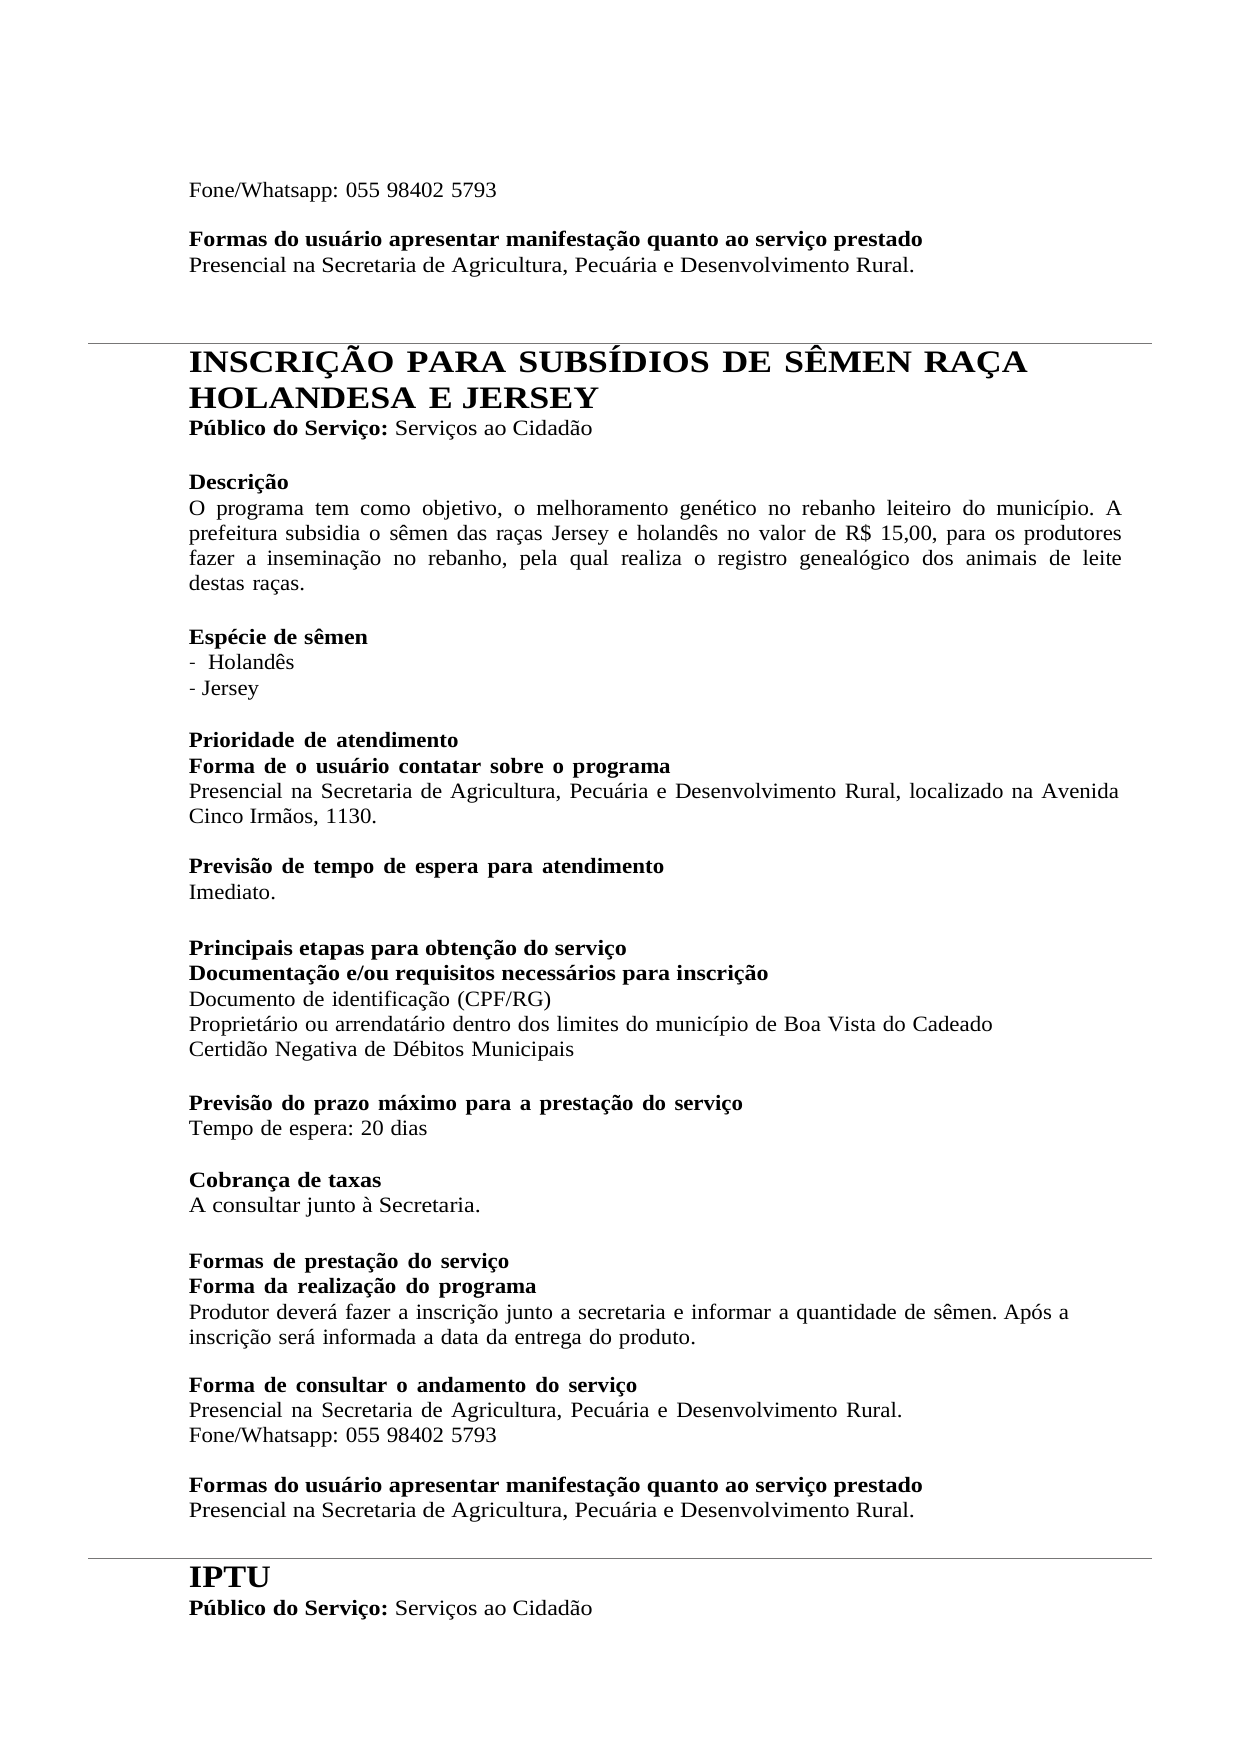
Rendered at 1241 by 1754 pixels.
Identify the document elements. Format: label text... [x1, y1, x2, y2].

subtitle Descrição [189, 469, 1122, 494]
text Público do Serviço: Serviços ao Cidadão [189, 415, 1122, 441]
subtitle Formas do usuário apresentar manifestação quanto ao serviço prestado [189, 1472, 1122, 1497]
list Holandês [189, 649, 1122, 675]
subtitle Cobrança de taxas [189, 1167, 1122, 1192]
text A consultar junto à Secretaria. [189, 1192, 1122, 1217]
list Jersey [189, 675, 1122, 701]
text Forma da realização do programa [189, 1273, 1122, 1299]
subtitle Formas do usuário apresentar manifestação quanto ao serviço prestado [189, 226, 1122, 252]
subtitle Formas de prestação do serviço [189, 1248, 1122, 1273]
text Fone/Whatsapp: 055 98402 5793 [189, 177, 1122, 202]
text Tempo de espera: 20 dias [189, 1115, 1122, 1140]
subtitle INSCRIÇÃO PARA SUBSÍDIOS DE SÊMEN RAÇA HOLANDESA E JERSEY [189, 338, 1122, 415]
text Forma de o usuário contatar sobre o programa [189, 753, 1122, 778]
subtitle Previsão do prazo máximo para a prestação do serviço [189, 1090, 1122, 1115]
subtitle Forma de consultar o andamento do serviço [189, 1372, 1122, 1397]
subtitle Espécie de sêmen [189, 624, 1122, 649]
text Imediato. [189, 879, 1122, 904]
text Produtor deverá fazer a inscrição junto a secretaria e informar a quantidade de sêmen. Após a inscrição será informada a data da entrega do produto. [189, 1299, 1122, 1349]
subtitle Principais etapas para obtenção do serviço [189, 935, 1122, 960]
subtitle Prioridade de atendimento [189, 727, 1122, 753]
subtitle IPTU [189, 1552, 1122, 1595]
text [189, 252, 1122, 277]
text Certidão Negativa de Débitos Municipais [189, 1036, 1122, 1061]
text Proprietário ou arrendatário dentro dos limites do município de Boa Vista do Cadeado [189, 1011, 1122, 1036]
text Presencial na Secretaria de Agricultura, Pecuária e Desenvolvimento Rural. [189, 1497, 1122, 1522]
text Presencial na Secretaria de Agricultura, Pecuária e Desenvolvimento Rural, localizado na Avenida Cinco Irmãos, 1130. [189, 778, 1122, 828]
text Documento de identificação (CPF/RG) [189, 986, 1122, 1011]
text Presencial na Secretaria de Agricultura, Pecuária e Desenvolvimento Rural. [189, 1397, 1122, 1422]
subtitle Previsão de tempo de espera para atendimento [189, 853, 1122, 879]
text O programa tem como objetivo, o melhoramento genético no rebanho leiteiro do município. A prefeitura subsidia o sêmen das raças Jersey e holandês no valor de R$ 15,00, para os produtores fazer a inseminação no rebanho, pela qual realiza o registro genealógico dos animais de leite destas raças. [189, 494, 1122, 595]
text Fone/Whatsapp: 055 98402 5793 [189, 1422, 1122, 1447]
text Público do Serviço: Serviços ao Cidadão [189, 1595, 1122, 1620]
text Documentação e/ou requisitos necessários para inscrição [189, 960, 1122, 986]
